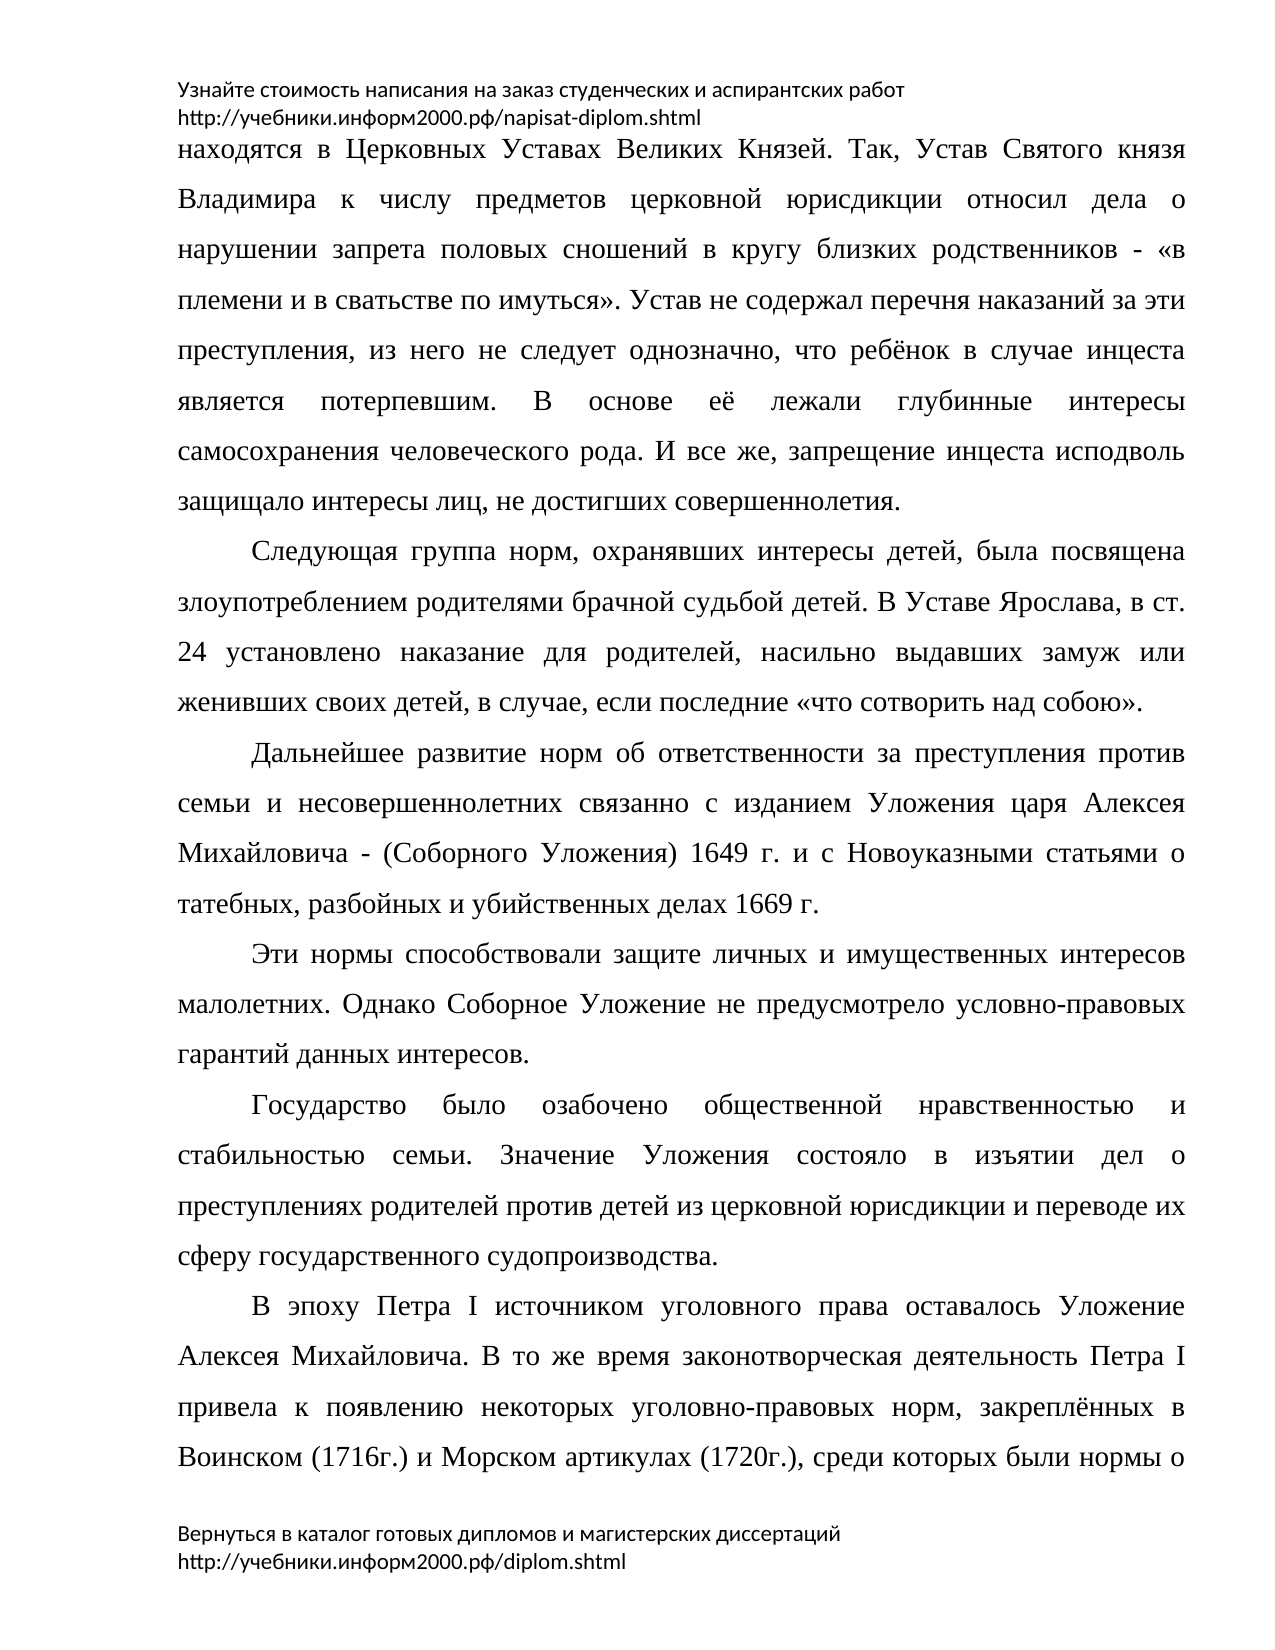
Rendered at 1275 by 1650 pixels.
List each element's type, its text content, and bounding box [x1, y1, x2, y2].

text Следующая группа норм, охранявших интересы детей, была посвящена злоупотреблением родителями брачной судьбой детей. В Уставе Ярослава, в ст. 24 установлено наказание для родителей, насильно выдавших замуж или женивших своих детей, в случае, если последние «что сотворить над собою». [177, 533, 1186, 718]
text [177, 1288, 1186, 1473]
text Дальнейшее развитие норм об ответственности за преступления против семьи и несовершеннолетних связанно с изданием Уложения царя Алексея Михайловича - (Соборного Уложения) 1649 г. и с Новоуказными статьями о татебных, разбойных и убийственных делах 1669 г. [177, 735, 1186, 919]
text Государство было озабочено общественной нравственностью и стабильностью семьи. Значение Уложения состояло в изъятии дел о преступлениях родителей против детей из церковной юрисдикции и переводе их сферу государственного судопроизводства. [177, 1087, 1186, 1271]
text Эти нормы способствовали защите личных и имущественных интересов малолетних. Однако Соборное Уложение не предусмотрело условно-правовых гарантий данных интересов. [177, 936, 1186, 1070]
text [177, 131, 1186, 517]
